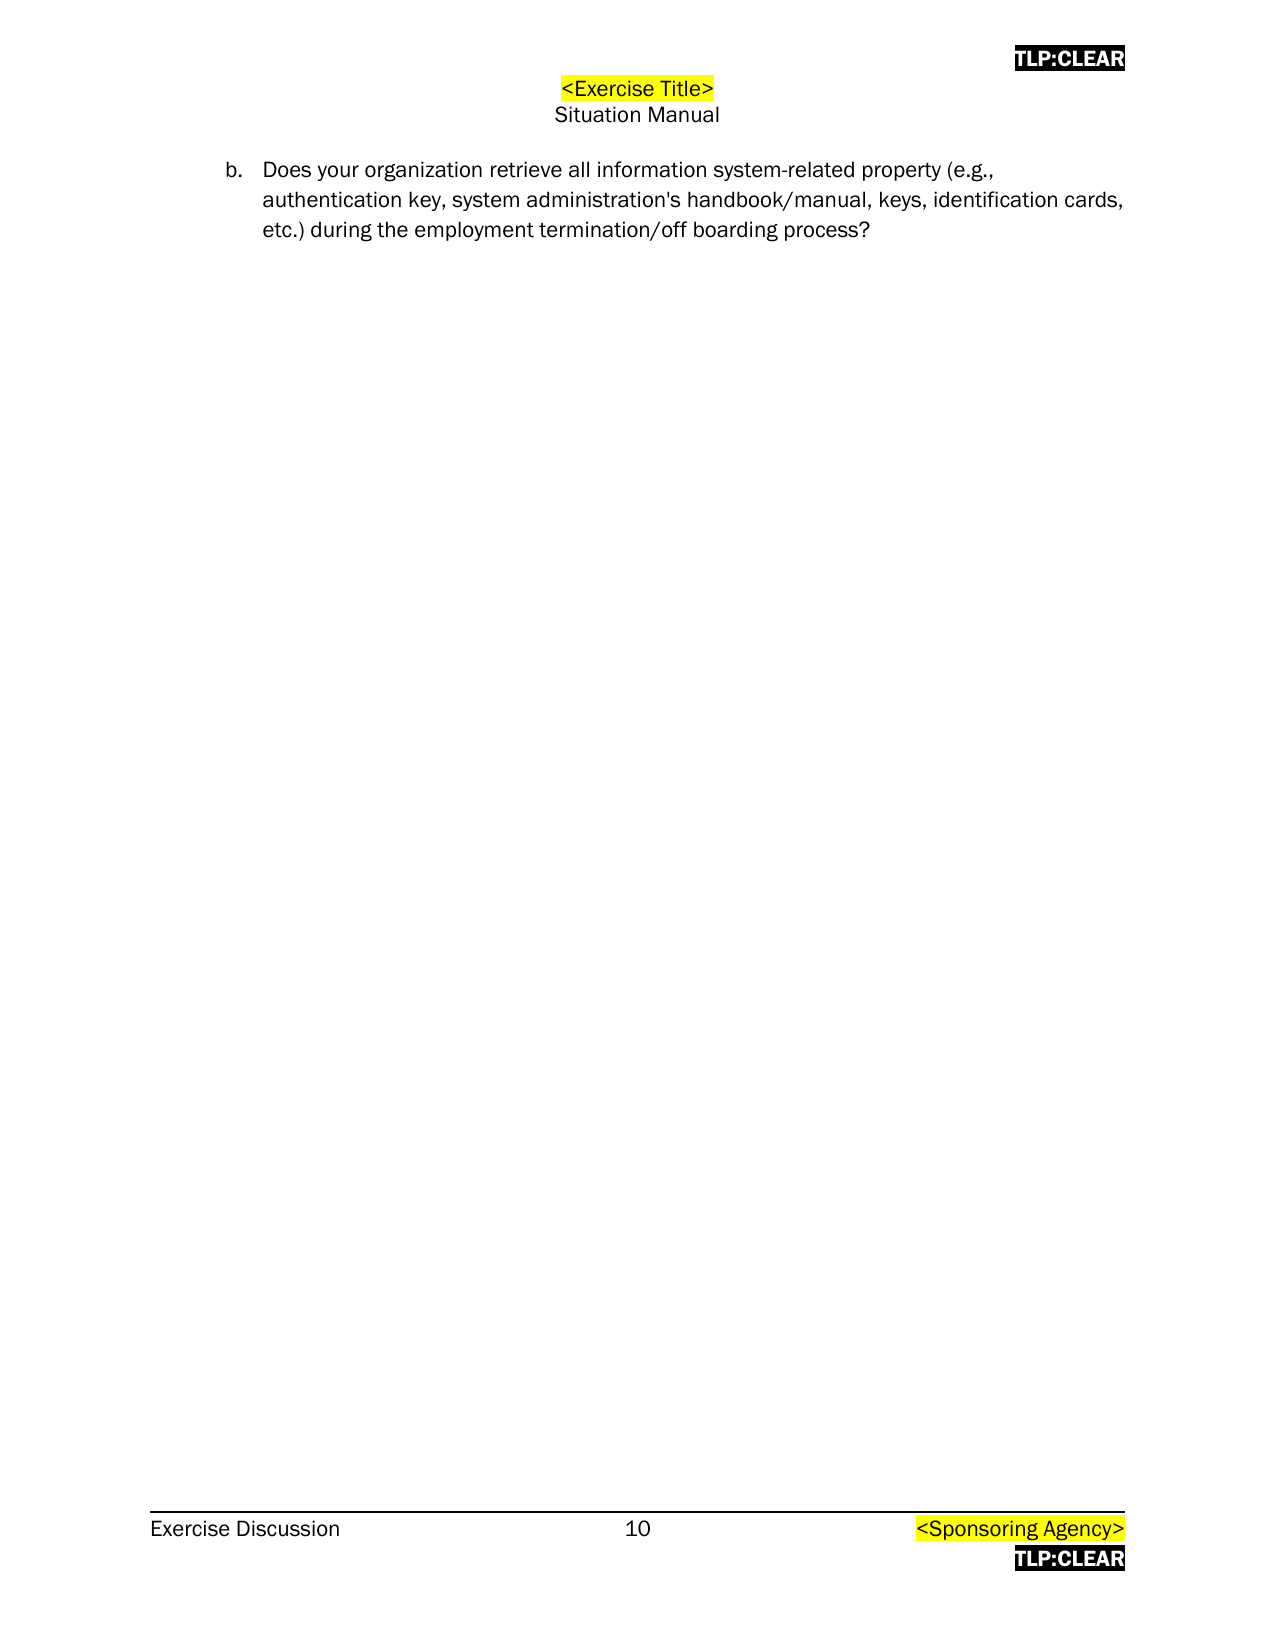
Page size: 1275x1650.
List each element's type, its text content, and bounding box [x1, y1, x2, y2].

list Does your organization retrieve all information system-related property (e.g., authentication key, system administration's handbook/manual, keys, identification cards, etc.) during the employment termination/off boarding process? [225, 157, 1125, 243]
